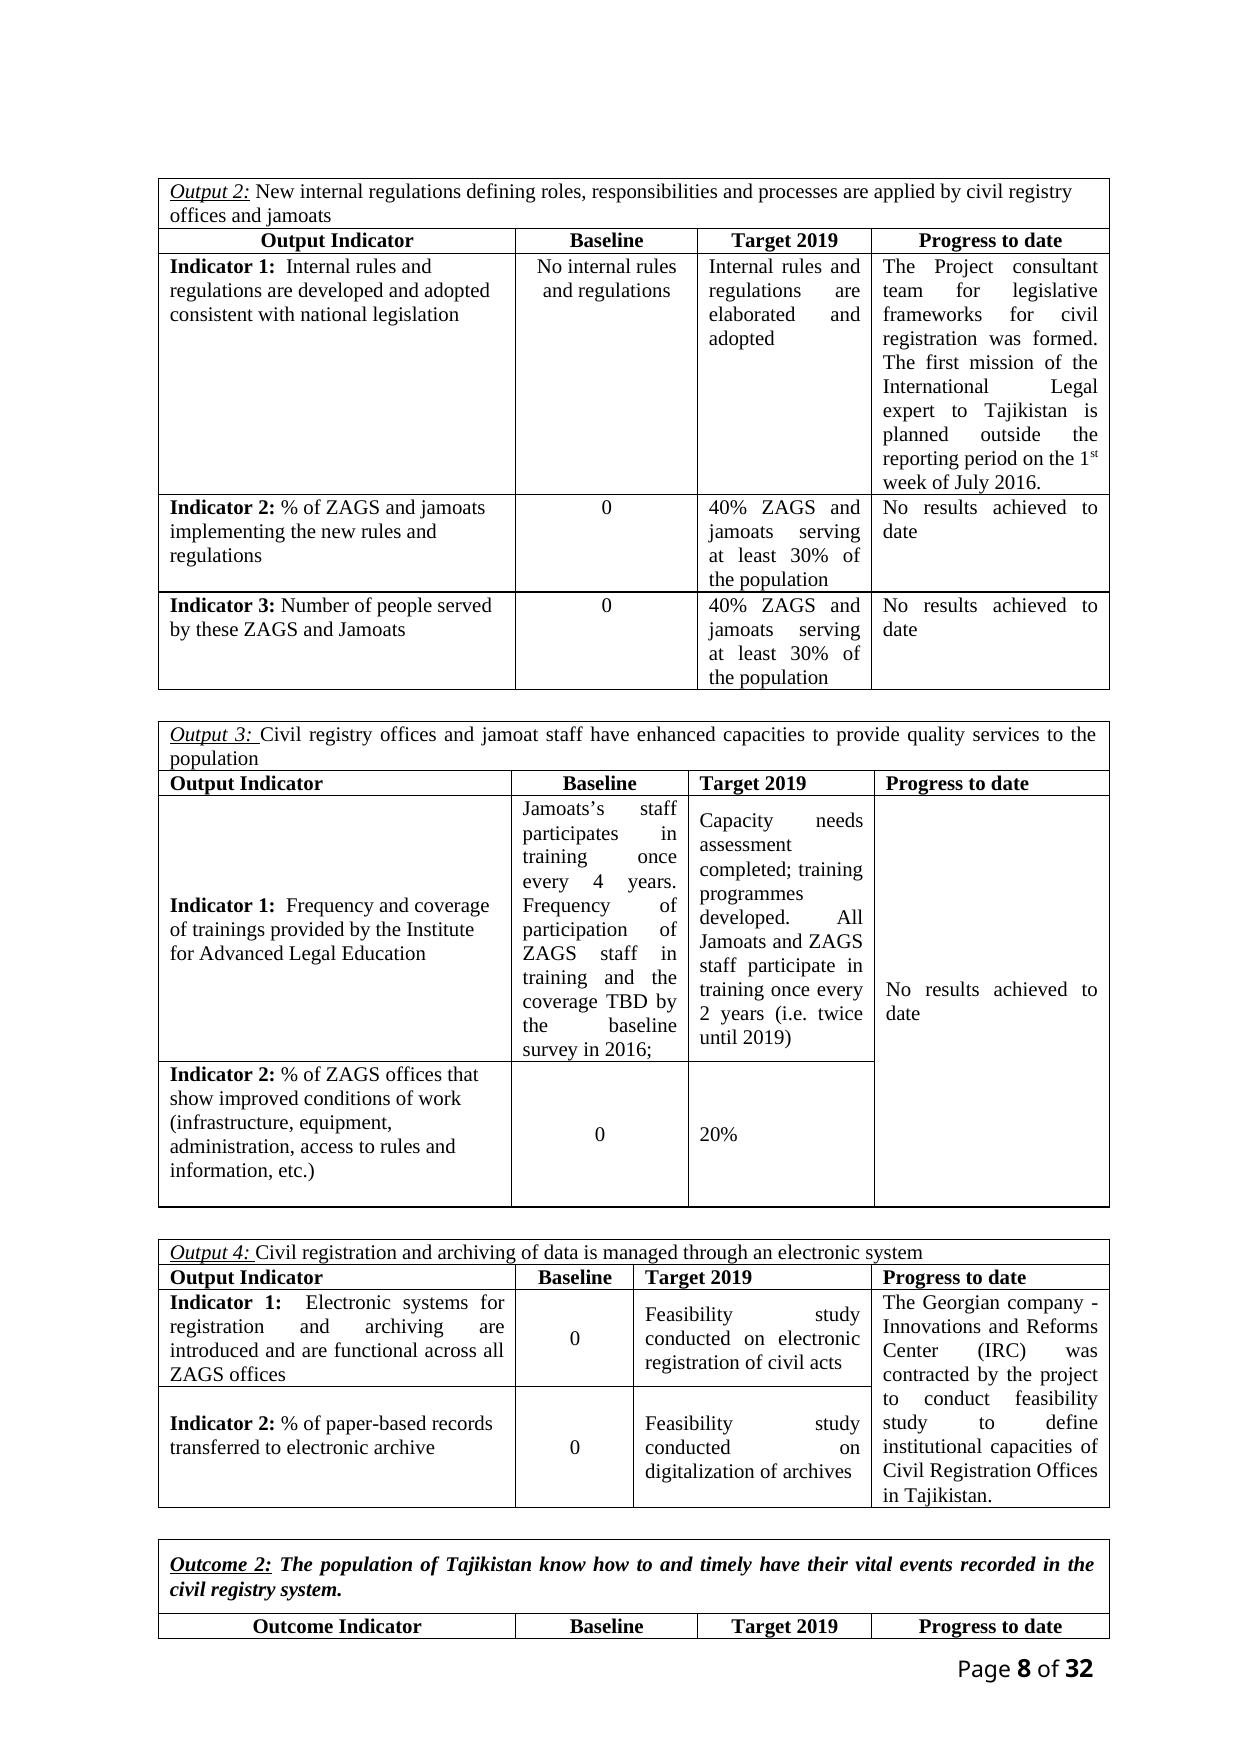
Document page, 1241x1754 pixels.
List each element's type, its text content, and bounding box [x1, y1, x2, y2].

table_cell Jamoats’s staff participates in training once every 4 years. Frequency of participation of ZAGS staff in training and the coverage TBD by the baseline survey in 2016; [512, 796, 688, 1061]
table_cell 40% ZAGS and jamoats serving at least 30% of the population [698, 495, 871, 591]
table_cell 20% [689, 1062, 874, 1206]
table_cell No results achieved to date [872, 593, 1109, 689]
table_cell Feasibility study conducted on digitalization of archives [634, 1387, 871, 1507]
table_cell 0 [516, 1290, 633, 1386]
table_cell Output Indicator [159, 771, 511, 795]
table_header Outcome 2: The population of Tajikistan know how to and timely have their vital events recorded in the civil registry system. [159, 1540, 1109, 1613]
table_cell Target 2019 [698, 1614, 871, 1638]
table_cell Output Indicator [159, 229, 515, 252]
table_cell Indicator 1: Internal rules and regulations are developed and adopted consistent with national legislation [159, 254, 515, 494]
table_cell Feasibility study conducted on electronic registration of civil acts [634, 1290, 871, 1386]
table_cell Indicator 2: % of ZAGS offices that show improved conditions of work (infrastructure, equipment, administration, access to rules and information, etc.) [159, 1062, 511, 1206]
table_cell No internal rules and regulations [516, 254, 697, 494]
table_cell Progress to date [872, 1265, 1109, 1289]
table_cell No results achieved to date [875, 796, 1109, 1206]
table_cell Baseline [516, 229, 697, 252]
table_cell Output Indicator [159, 1265, 515, 1289]
table_cell Target 2019 [634, 1265, 871, 1289]
table_cell Target 2019 [689, 771, 874, 795]
table_cell Target 2019 [698, 229, 871, 252]
table_cell Progress to date [875, 771, 1109, 795]
table_cell Indicator 1: Frequency and coverage of trainings provided by the Institute for Advanced Legal Education [159, 796, 511, 1061]
table_header Output 3: Civil registry offices and jamoat staff have enhanced capacities to provide quality services to the population [159, 722, 1109, 770]
table_cell Baseline [516, 1614, 697, 1638]
table_cell Progress to date [872, 1614, 1109, 1638]
table_cell Progress to date [872, 229, 1109, 252]
table_cell Capacity needs assessment completed; training programmes developed. All Jamoats and ZAGS staff participate in training once every 2 years (i.e. twice until 2019) [689, 796, 874, 1061]
table_cell Internal rules and regulations are elaborated and adopted [698, 254, 871, 494]
table_header Output 2: New internal regulations defining roles, responsibilities and processes are applied by civil registry offices and jamoats [159, 179, 1109, 227]
table_cell Baseline [516, 1265, 633, 1289]
table_cell Indicator 2: % of paper-based records transferred to electronic archive [159, 1387, 515, 1507]
table_cell No results achieved to date [872, 495, 1109, 591]
table_header Output 4: Civil registration and archiving of data is managed through an electronic system [159, 1240, 1109, 1264]
table_cell 40% ZAGS and jamoats serving at least 30% of the population [698, 593, 871, 689]
table_cell 0 [516, 593, 697, 689]
table_cell 0 [512, 1062, 688, 1206]
table_cell The Georgian company -Innovations and Reforms Center (IRC) was contracted by the project to conduct feasibility study to define institutional capacities of Civil Registration Offices in Tajikistan. [872, 1290, 1109, 1507]
table_cell Indicator 2: % of ZAGS and jamoats implementing the new rules and regulations [159, 495, 515, 591]
table_cell Baseline [512, 771, 688, 795]
table_cell Indicator 3: Number of people served by these ZAGS and Jamoats [159, 593, 515, 689]
table_cell The Project consultant team for legislative frameworks for civil registration was formed. The first mission of the International Legal expert to Tajikistan is planned outside the reporting period on the 1st week of July 2016. [872, 254, 1109, 494]
table_cell 0 [516, 495, 697, 591]
table_cell Outcome Indicator [159, 1614, 515, 1638]
table_cell Indicator 1: Electronic systems for registration and archiving are introduced and are functional across all ZAGS offices [159, 1290, 515, 1386]
table_cell 0 [516, 1387, 633, 1507]
